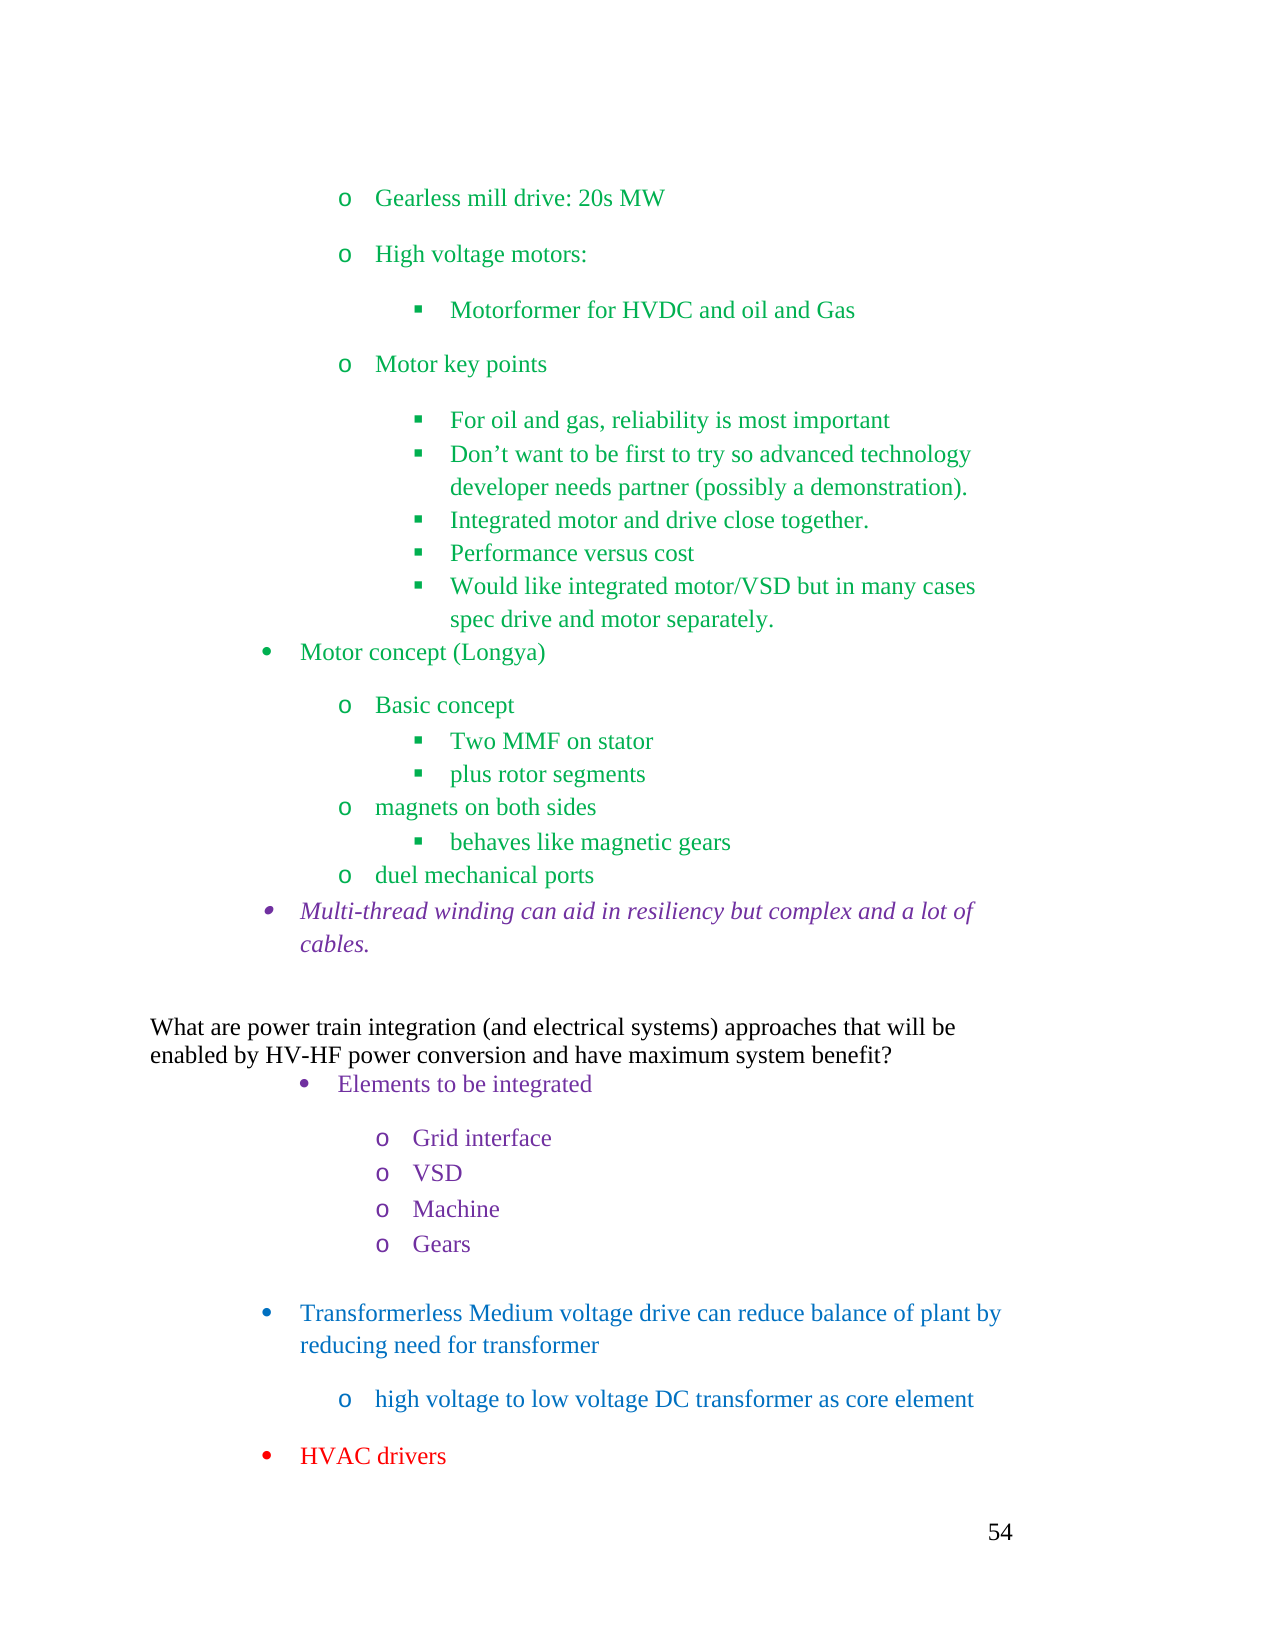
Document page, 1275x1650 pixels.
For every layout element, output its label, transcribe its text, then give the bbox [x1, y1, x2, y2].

list Grid interface [375, 1123, 1012, 1154]
list Motorformer for HVDC and oil and Gas [412, 296, 1012, 324]
list Don’t want to be first to try so advanced technology developer needs partner (possibly a demonstration). [412, 439, 1012, 500]
list duel mechanical ports [337, 861, 1012, 891]
list VSD [375, 1158, 1012, 1189]
text What are power train integration (and electrical systems) approaches that will be enabled by HV-HF power conversion and have maximum system benefit? [150, 1012, 1012, 1069]
list plus rotor segments [412, 759, 1012, 788]
list Basic concept [337, 691, 1012, 721]
list Would like integrated motor/VSD but in many cases spec drive and motor separately. [412, 571, 1012, 632]
list high voltage to low voltage DC transformer as core element [337, 1384, 1012, 1415]
list HVAC drivers [262, 1441, 1012, 1469]
list Multi-thread winding can aid in resiliency but complex and a lot of cables. [262, 896, 1012, 958]
list Machine [375, 1194, 1012, 1224]
list Elements to be integrated [300, 1069, 1012, 1098]
list Gearless mill drive: 20s MW [337, 183, 1012, 214]
list Motor key points [337, 349, 1012, 380]
list Two MMF on stator [412, 726, 1012, 755]
list Performance versus cost [412, 538, 1012, 566]
list For oil and gas, reliability is most important [412, 406, 1012, 434]
list Integrated motor and drive close together. [412, 505, 1012, 533]
list High voltage motors: [337, 239, 1012, 270]
list Transformerless Medium voltage drive can reduce balance of plant by reducing need for transformer [262, 1298, 1012, 1359]
list Motor concept (Longya) [262, 637, 1012, 666]
list magnets on both sides [337, 792, 1012, 823]
list behaves like magnetic gears [412, 827, 1012, 856]
list Gears [375, 1229, 1012, 1260]
